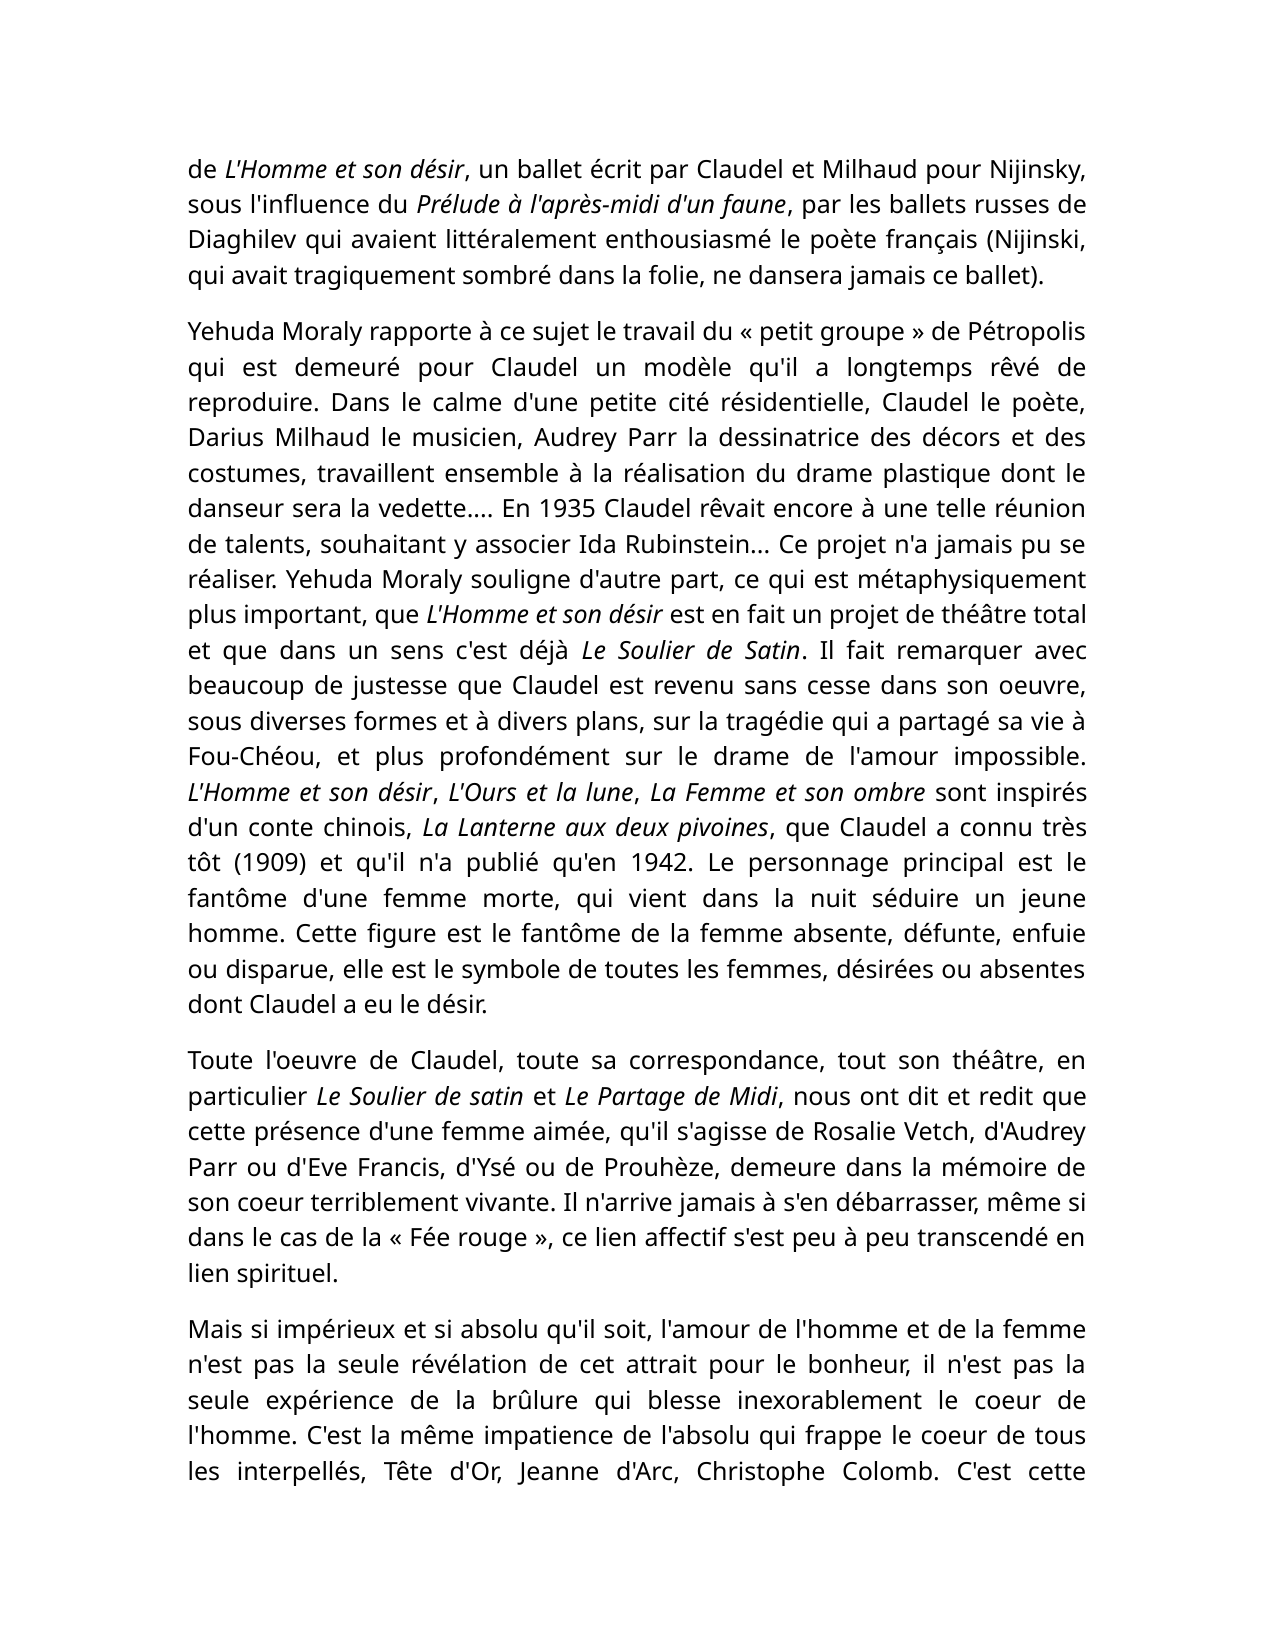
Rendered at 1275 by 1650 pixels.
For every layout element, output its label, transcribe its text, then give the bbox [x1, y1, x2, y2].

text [187, 150, 1087, 292]
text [187, 1310, 1087, 1487]
text Yehuda Moraly rapporte à ce sujet le travail du « petit groupe » de Pétropolis qui est demeuré pour Claudel un modèle qu'il a longtemps rêvé de reproduire. Dans le calme d'une petite cité résidentielle, Claudel le poète, Darius Milhaud le musicien, Audrey Parr la dessinatrice des décors et des costumes, travaillent ensemble à la réalisation du drame plastique dont le danseur sera la vedette.... En 1935 Claudel rêvait encore à une telle réunion de talents, souhaitant y associer Ida Rubinstein... Ce projet n'a jamais pu se réaliser. Yehuda Moraly souligne d'autre part, ce qui est métaphysiquement plus important, que L'Homme et son désir est en fait un projet de théâtre total et que dans un sens c'est déjà Le Soulier de Satin. Il fait remarquer avec beaucoup de justesse que Claudel est revenu sans cesse dans son oeuvre, sous diverses formes et à divers plans, sur la tragédie qui a partagé sa vie à Fou-Chéou, et plus profondément sur le drame de l'amour impossible. L'Homme et son désir, L'Ours et la lune, La Femme et son ombre sont inspirés d'un conte chinois, La Lanterne aux deux pivoines, que Claudel a connu très tôt (1909) et qu'il n'a publié qu'en 1942. Le personnage principal est le fantôme d'une femme morte, qui vient dans la nuit séduire un jeune homme. Cette figure est le fantôme de la femme absente, défunte, enfuie ou disparue, elle est le symbole de toutes les femmes, désirées ou absentes dont Claudel a eu le désir. [187, 312, 1087, 1021]
text Toute l'oeuvre de Claudel, toute sa correspondance, tout son théâtre, en particulier Le Soulier de satin et Le Partage de Midi, nous ont dit et redit que cette présence d'une femme aimée, qu'il s'agisse de Rosalie Vetch, d'Audrey Parr ou d'Eve Francis, d'Ysé ou de Prouhèze, demeure dans la mémoire de son coeur terriblement vivante. Il n'arrive jamais à s'en débarrasser, même si dans le cas de la « Fée rouge », ce lien affectif s'est peu à peu transcendé en lien spirituel. [187, 1042, 1087, 1289]
